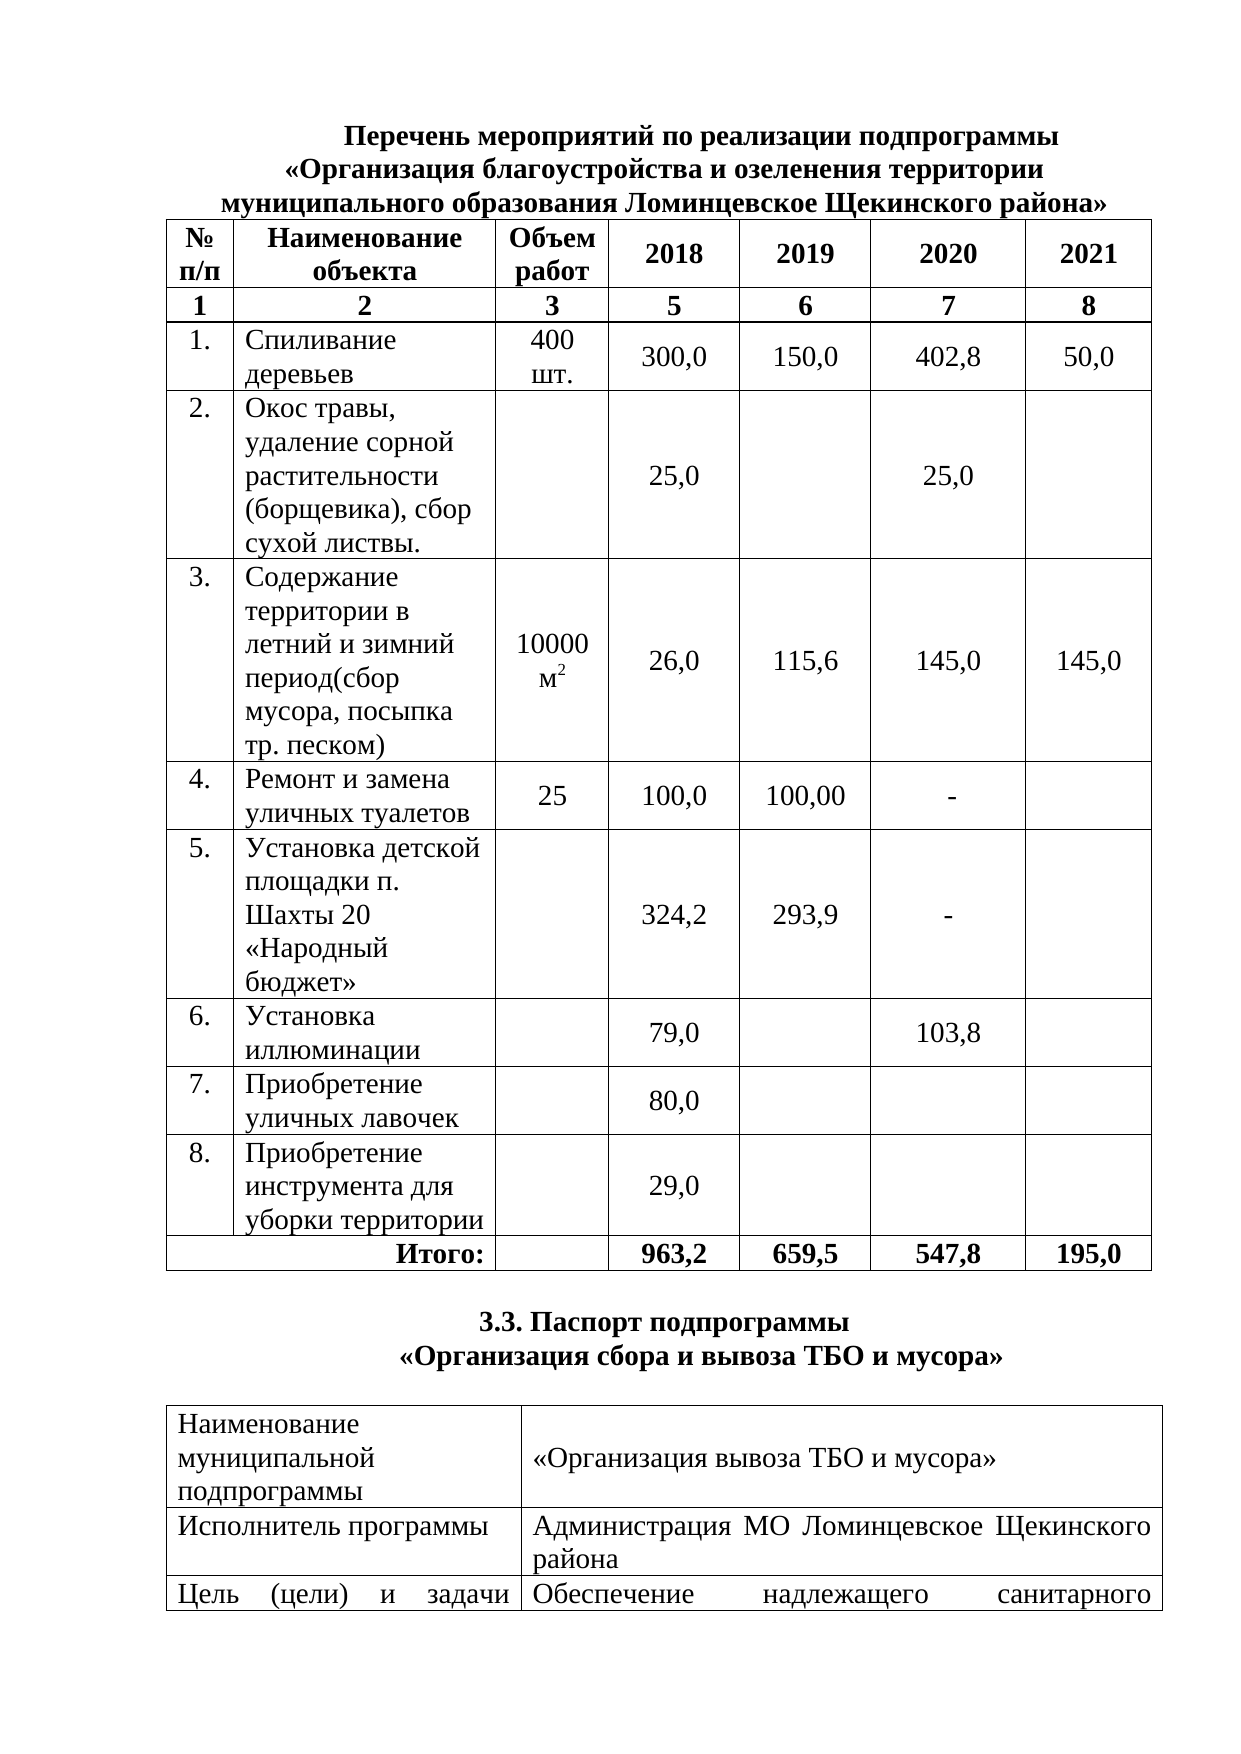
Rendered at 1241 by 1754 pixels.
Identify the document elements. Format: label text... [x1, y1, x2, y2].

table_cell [522, 1576, 1162, 1609]
table_cell Исполнитель программы [167, 1508, 521, 1575]
table_cell 195,0 [1026, 1236, 1151, 1270]
table_cell 25 [496, 762, 608, 829]
table_cell 547,8 [871, 1236, 1025, 1270]
table_cell 103,8 [871, 999, 1025, 1066]
table_cell 25,0 [871, 391, 1025, 558]
table_cell [1026, 830, 1151, 997]
table_cell [740, 1135, 870, 1235]
table_header «Организация вывоза ТБО и мусора» [522, 1406, 1162, 1507]
table_cell [496, 830, 608, 997]
table_cell 659,5 [740, 1236, 870, 1270]
table_cell 80,0 [609, 1067, 739, 1134]
table_cell Спиливание деревьев [234, 323, 495, 389]
table_cell 402,8 [871, 323, 1025, 389]
table_header 2019 [740, 220, 870, 287]
table_header Наименование объекта [234, 220, 495, 287]
table_cell 3 [496, 288, 608, 321]
table_cell 2 [234, 288, 495, 321]
table_header 2021 [1026, 220, 1151, 287]
table_cell Ремонт и замена уличных туалетов [234, 762, 495, 829]
table_cell 6 [740, 288, 870, 321]
table_cell 115,6 [740, 559, 870, 761]
table_cell 7. [167, 1067, 233, 1134]
table_cell [871, 1135, 1025, 1235]
table_cell 5 [609, 288, 739, 321]
table_cell 26,0 [609, 559, 739, 761]
table_cell 300,0 [609, 323, 739, 389]
table_cell Установка детской площадки п. Шахты 20 «Народный бюджет» [234, 830, 495, 997]
table_cell [496, 1236, 608, 1270]
table_cell 1 [167, 288, 233, 321]
table_cell 324,2 [609, 830, 739, 997]
table_cell 1. [167, 323, 233, 389]
table_cell [1026, 762, 1151, 829]
table_cell [496, 1067, 608, 1134]
table_cell 100,00 [740, 762, 870, 829]
table_cell [496, 999, 608, 1066]
table_cell 8. [167, 1135, 233, 1235]
table_cell [740, 391, 870, 558]
table_header Объем работ [496, 220, 608, 287]
table_cell Окос травы, удаление сорной растительности (борщевика), сбор сухой листвы. [234, 391, 495, 558]
table_cell 8 [1026, 288, 1151, 321]
table_cell [871, 1067, 1025, 1134]
table_header Наименование муниципальной подпрограммы [167, 1406, 521, 1507]
table_cell 10000 м2 [496, 559, 608, 761]
table_cell 400 шт. [496, 323, 608, 389]
table_cell Итого: [167, 1236, 495, 1270]
table_cell 145,0 [1026, 559, 1151, 761]
table_header № п/п [167, 220, 233, 287]
table_cell [496, 1135, 608, 1235]
table_cell 7 [871, 288, 1025, 321]
table_cell 5. [167, 830, 233, 997]
table_cell 2. [167, 391, 233, 558]
table_cell Установка иллюминации [234, 999, 495, 1066]
table_cell 29,0 [609, 1135, 739, 1235]
table_cell 25,0 [609, 391, 739, 558]
table_cell - [871, 762, 1025, 829]
table_cell Приобретение инструмента для уборки территории [234, 1135, 495, 1235]
table_cell 963,2 [609, 1236, 739, 1270]
table_cell 79,0 [609, 999, 739, 1066]
table_cell 100,0 [609, 762, 739, 829]
table_cell Содержание территории в летний и зимний период(сбор мусора, посыпка тр. песком) [234, 559, 495, 761]
table_cell 50,0 [1026, 323, 1151, 389]
table_cell [740, 999, 870, 1066]
text 3.3. Паспорт подпрограммы [177, 1304, 1152, 1338]
table_cell [496, 391, 608, 558]
table_cell 4. [167, 762, 233, 829]
table_cell Администрация МО Ломинцевское Щекинского района [522, 1508, 1162, 1575]
table_cell [1026, 1135, 1151, 1235]
table_cell [740, 1067, 870, 1134]
table_cell 293,9 [740, 830, 870, 997]
table_cell - [871, 830, 1025, 997]
table_cell [1026, 999, 1151, 1066]
table_header 2020 [871, 220, 1025, 287]
table_cell 150,0 [740, 323, 870, 389]
table_cell 145,0 [871, 559, 1025, 761]
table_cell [167, 1576, 521, 1609]
table_header 2018 [609, 220, 739, 287]
table_cell [1026, 391, 1151, 558]
table_cell Приобретение уличных лавочек [234, 1067, 495, 1134]
table_cell [1026, 1067, 1151, 1134]
text Перечень мероприятий по реализации подпрограммы «Организация благоустройства и озеленения территории муниципального образования Ломинцевское Щекинского района» [177, 118, 1152, 219]
table_cell 3. [167, 559, 233, 761]
table_cell 6. [167, 999, 233, 1066]
text «Организация сбора и вывоза ТБО и мусора» [177, 1338, 1152, 1372]
